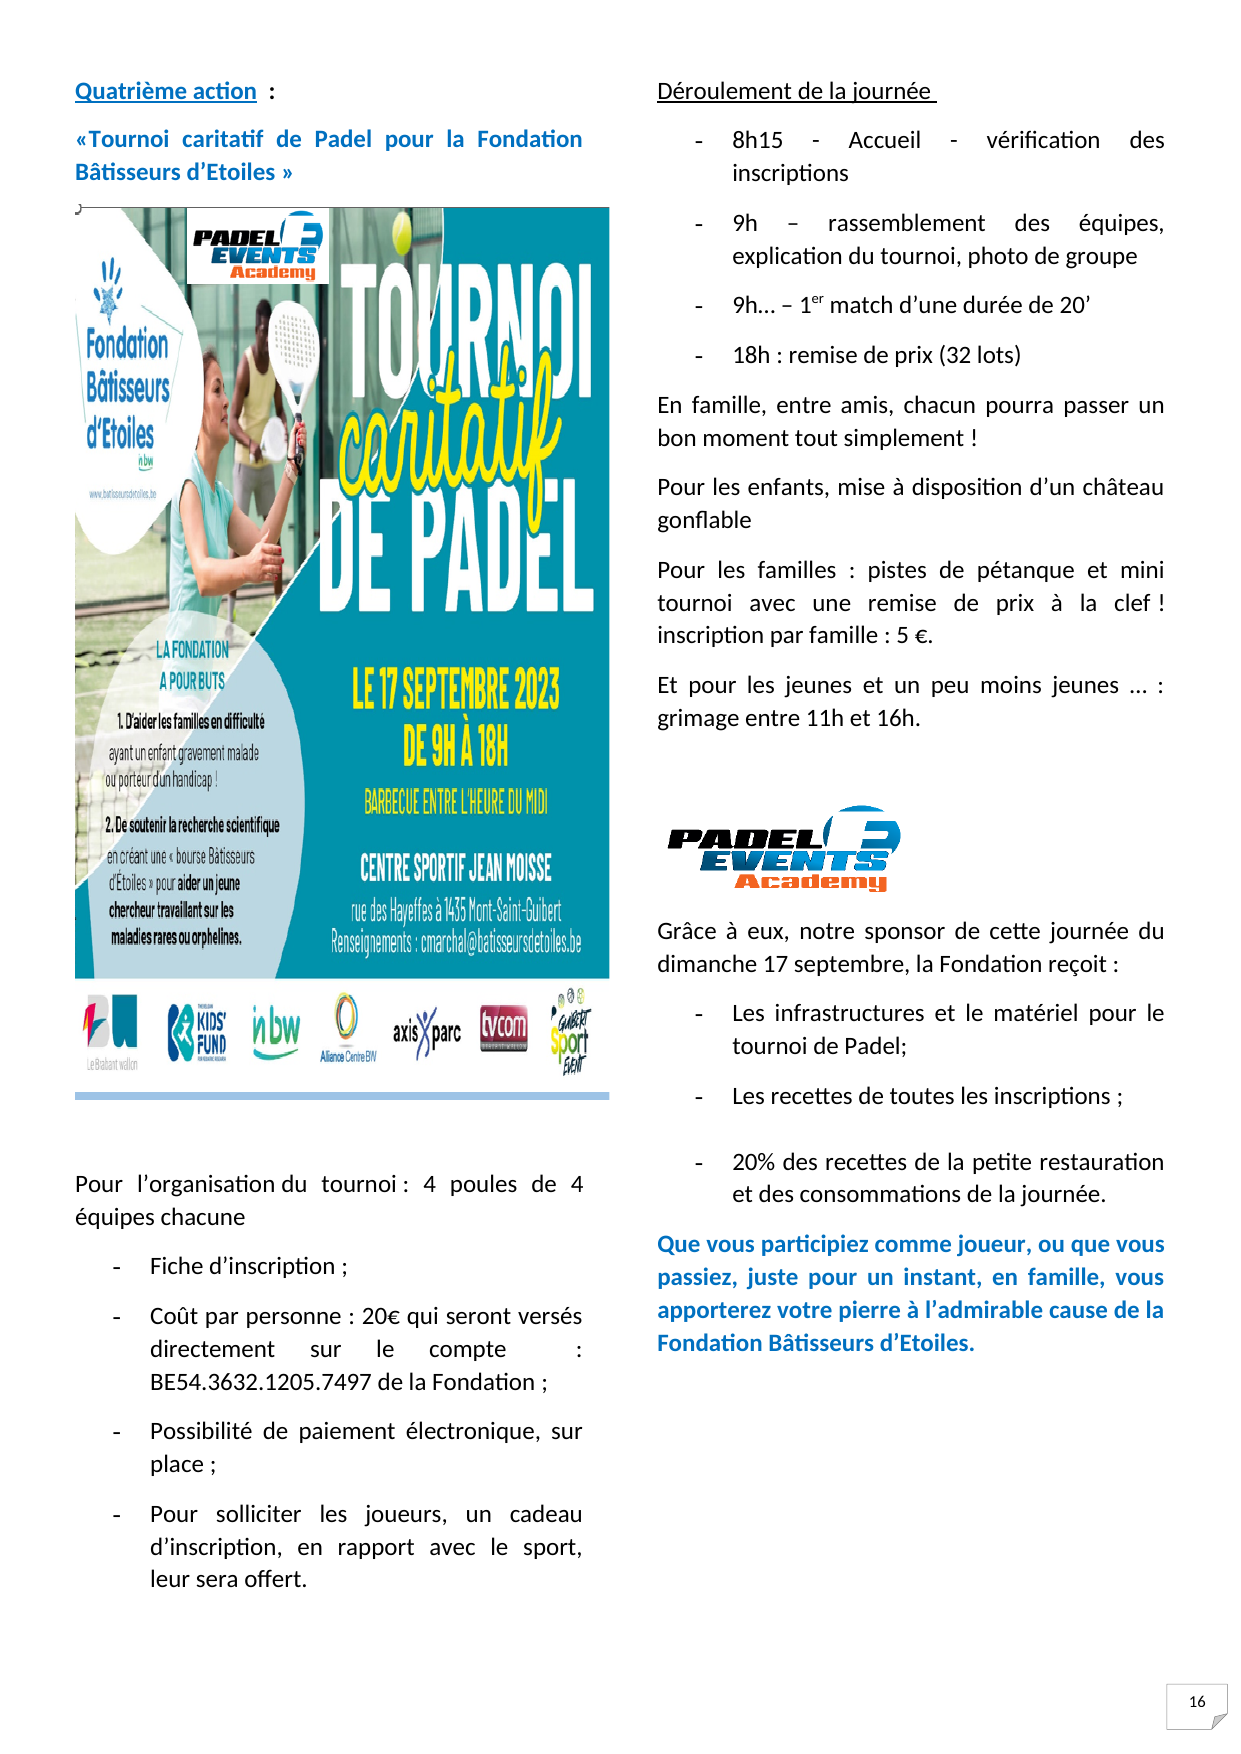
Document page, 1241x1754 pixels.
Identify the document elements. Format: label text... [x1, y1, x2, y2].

list Coût par personne : 20€ qui seront versés directement sur le compte : BE54.3632.1205.7497 de la Fondation ; [112, 1300, 583, 1396]
text Pour l’organisation du tournoi : 4 poules de 4 équipes chacune [75, 1168, 583, 1231]
text Quatrième action : [75, 75, 583, 106]
list 8h15 - Accueil - vérification des inscriptions [694, 124, 1165, 188]
list Possibilité de paiement électronique, sur place ; [112, 1415, 583, 1479]
list Pour solliciter les joueurs, un cadeau d’inscription, en rapport avec le sport, leur sera offert. [112, 1498, 583, 1594]
list Fiche d’inscription ; [112, 1250, 583, 1281]
text Et pour les jeunes et un peu moins jeunes … : grimage entre 11h et 16h. [657, 669, 1165, 733]
text Pour les enfants, mise à disposition d’un château gonflable [657, 471, 1165, 535]
text Déroulement de la journée [657, 75, 1165, 106]
list Les recettes de toutes les inscriptions ; [694, 1080, 1165, 1110]
list 9h… – 1er match d’une durée de 20’ [694, 289, 1165, 320]
text Grâce à eux, notre sponsor de cette journée du dimanche 17 septembre, la Fondation reçoit : [657, 915, 1165, 978]
list 20% des recettes de la petite restauration et des consommations de la journée. [694, 1146, 1165, 1209]
list 9h – rassemblement des équipes, explication du tournoi, photo de groupe [694, 207, 1165, 271]
text Pour les familles : pistes de pétanque et mini tournoi avec une remise de prix à la clef ! inscription par famille : 5 €. [657, 554, 1165, 650]
list Les infrastructures et le matériel pour le tournoi de Padel; [694, 997, 1165, 1061]
picture [75, 204, 610, 1100]
text «Tournoi caritatif de Padel pour la Fondation Bâtisseurs d’Etoiles » [75, 124, 583, 186]
list 18h : remise de prix (32 lots) [694, 339, 1165, 370]
text Que vous participiez comme joueur, ou que vous passiez, juste pour un instant, en famille, vous apporterez votre pierre à l’admirable cause de la Fondation Bâtisseurs d’Etoiles. [657, 1228, 1165, 1357]
text En famille, entre amis, chacun pourra passer un bon moment tout simplement ! [657, 389, 1165, 452]
picture [657, 801, 911, 896]
